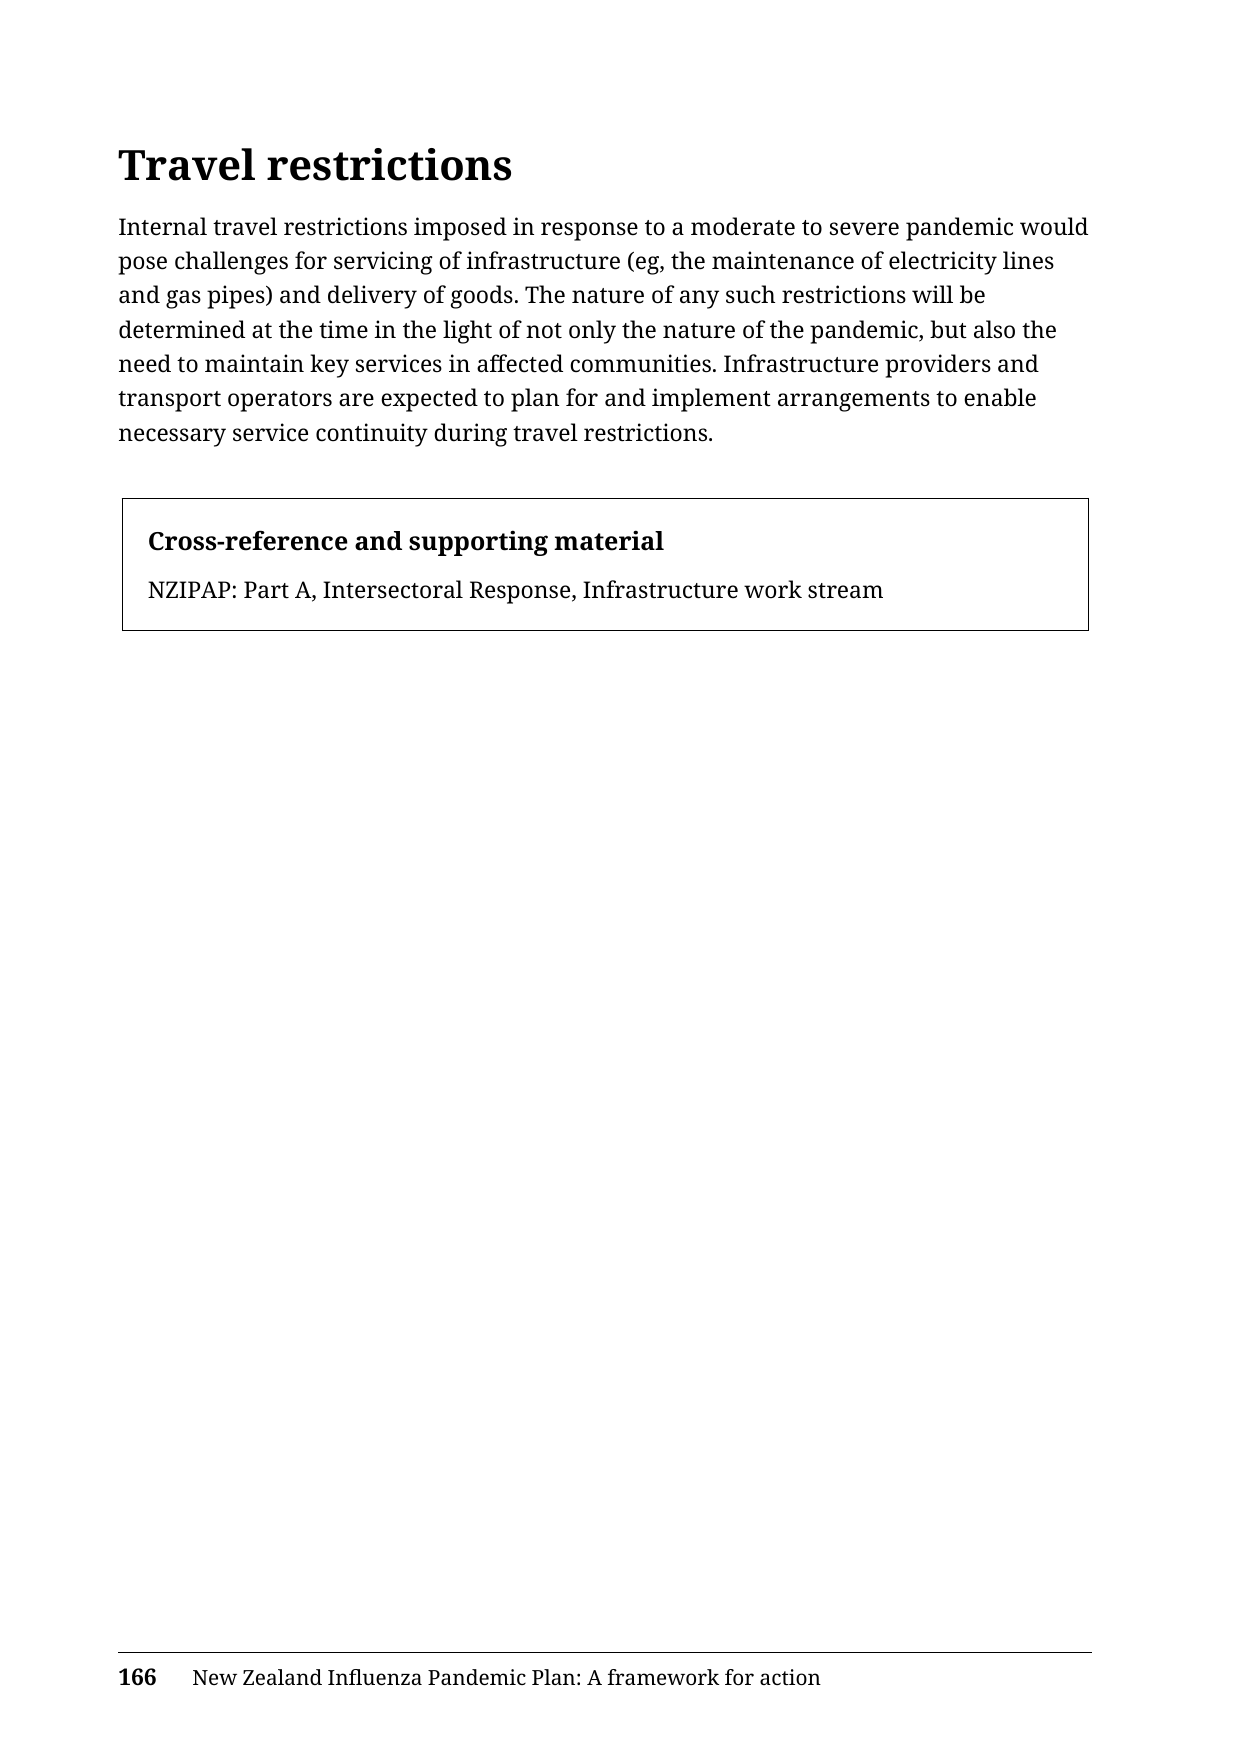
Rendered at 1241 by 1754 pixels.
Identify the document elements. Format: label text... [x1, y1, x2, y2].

subtitle Travel restrictions [118, 136, 1092, 192]
text NZIPAP: Part A, Intersectoral Response, Infrastructure work stream [123, 548, 1088, 630]
text Internal travel restrictions imposed in response to a moderate to severe pandemic would pose challenges for servicing of infrastructure (eg, the maintenance of electricity lines and gas pipes) and delivery of goods. The nature of any such restrictions will be determined at the time in the light of not only the nature of the pandemic, but also the need to maintain key services in affected communities. Infrastructure providers and transport operators are expected to plan for and implement arrangements to enable necessary service continuity during travel restrictions. [118, 210, 1092, 448]
subtitle Cross-reference and supporting material [123, 499, 1088, 548]
